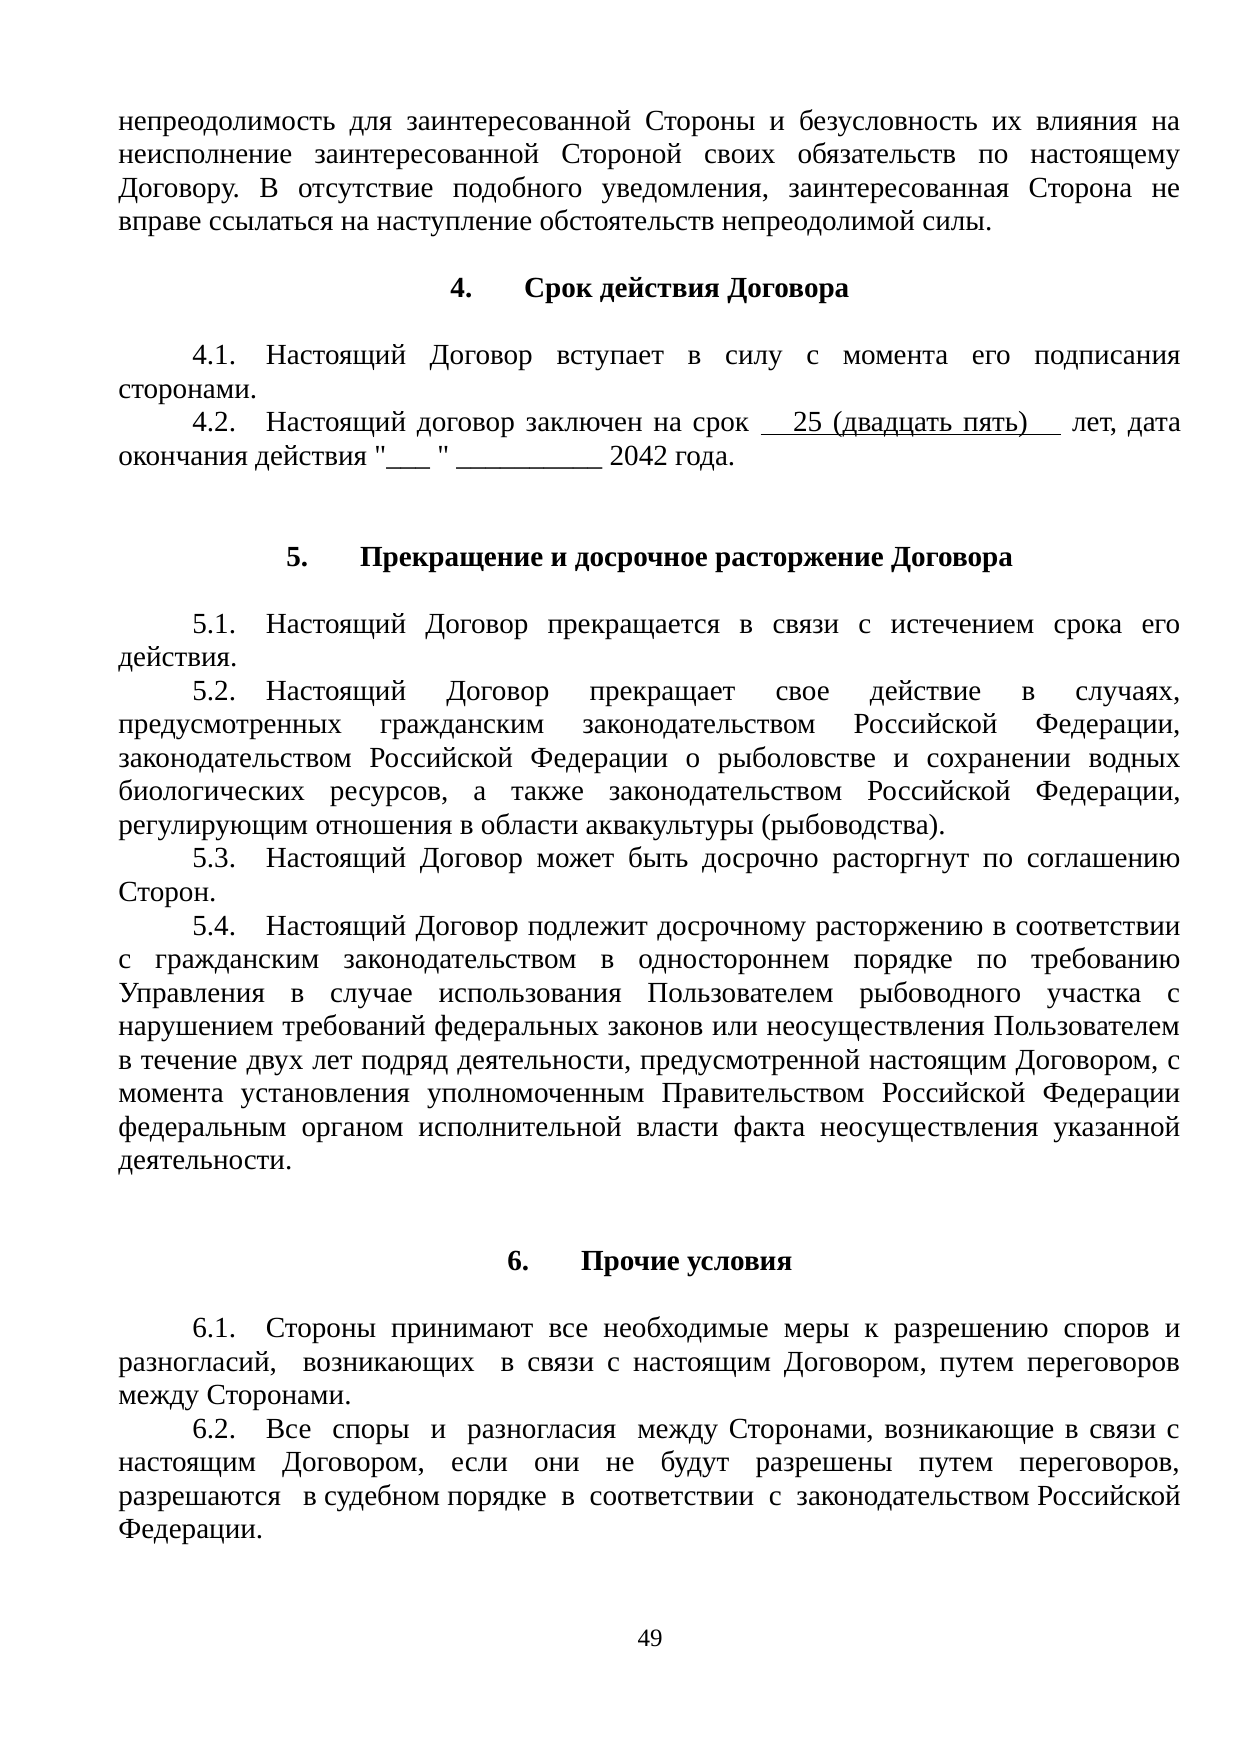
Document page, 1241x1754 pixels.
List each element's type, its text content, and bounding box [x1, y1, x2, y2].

list Настоящий Договор подлежит досрочному расторжению в соответствии с гражданским законодательством в одностороннем порядке по требованию Управления в случае использования Пользователем рыбоводного участка с нарушением требований федеральных законов или неосуществления Пользователем в течение двух лет подряд деятельности, предусмотренной настоящим Договором, с момента установления уполномоченным Правительством Российской Федерации федеральным органом исполнительной власти факта неосуществления указанной деятельности. [118, 908, 1181, 1176]
list Все споры и разногласия между Сторонами, возникающие в связи с настоящим Договором, если они не будут разрешены путем переговоров, разрешаются в судебном порядке в соответствии с законодательством Российской Федерации. [118, 1411, 1181, 1545]
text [118, 103, 1181, 237]
list Настоящий Договор может быть досрочно расторгнут по соглашению Сторон. [118, 841, 1181, 908]
list Настоящий договор заключен на срок 25 (двадцать пять) лет, дата окончания действия "___ " __________ 2042 года. [118, 404, 1181, 472]
list Настоящий Договор вступает в силу с момента его подписания сторонами. [118, 337, 1181, 404]
list Настоящий Договор прекращает свое действие в случаях, предусмотренных гражданским законодательством Российской Федерации, законодательством Российской Федерации о рыболовстве и сохранении водных биологических ресурсов, а также законодательством Российской Федерации, регулирующим отношения в области аквакультуры (рыбоводства). [118, 673, 1181, 841]
list Стороны принимают все необходимые меры к разрешению споров и разногласий, возникающих в связи с настоящим Договором, путем переговоров между Сторонами. [118, 1310, 1181, 1411]
list Прочие условия [118, 1243, 1181, 1277]
list Срок действия Договора [118, 270, 1181, 304]
list Настоящий Договор прекращается в связи с истечением срока его действия. [118, 606, 1181, 673]
list Прекращение и досрочное расторжение Договора [118, 539, 1181, 572]
